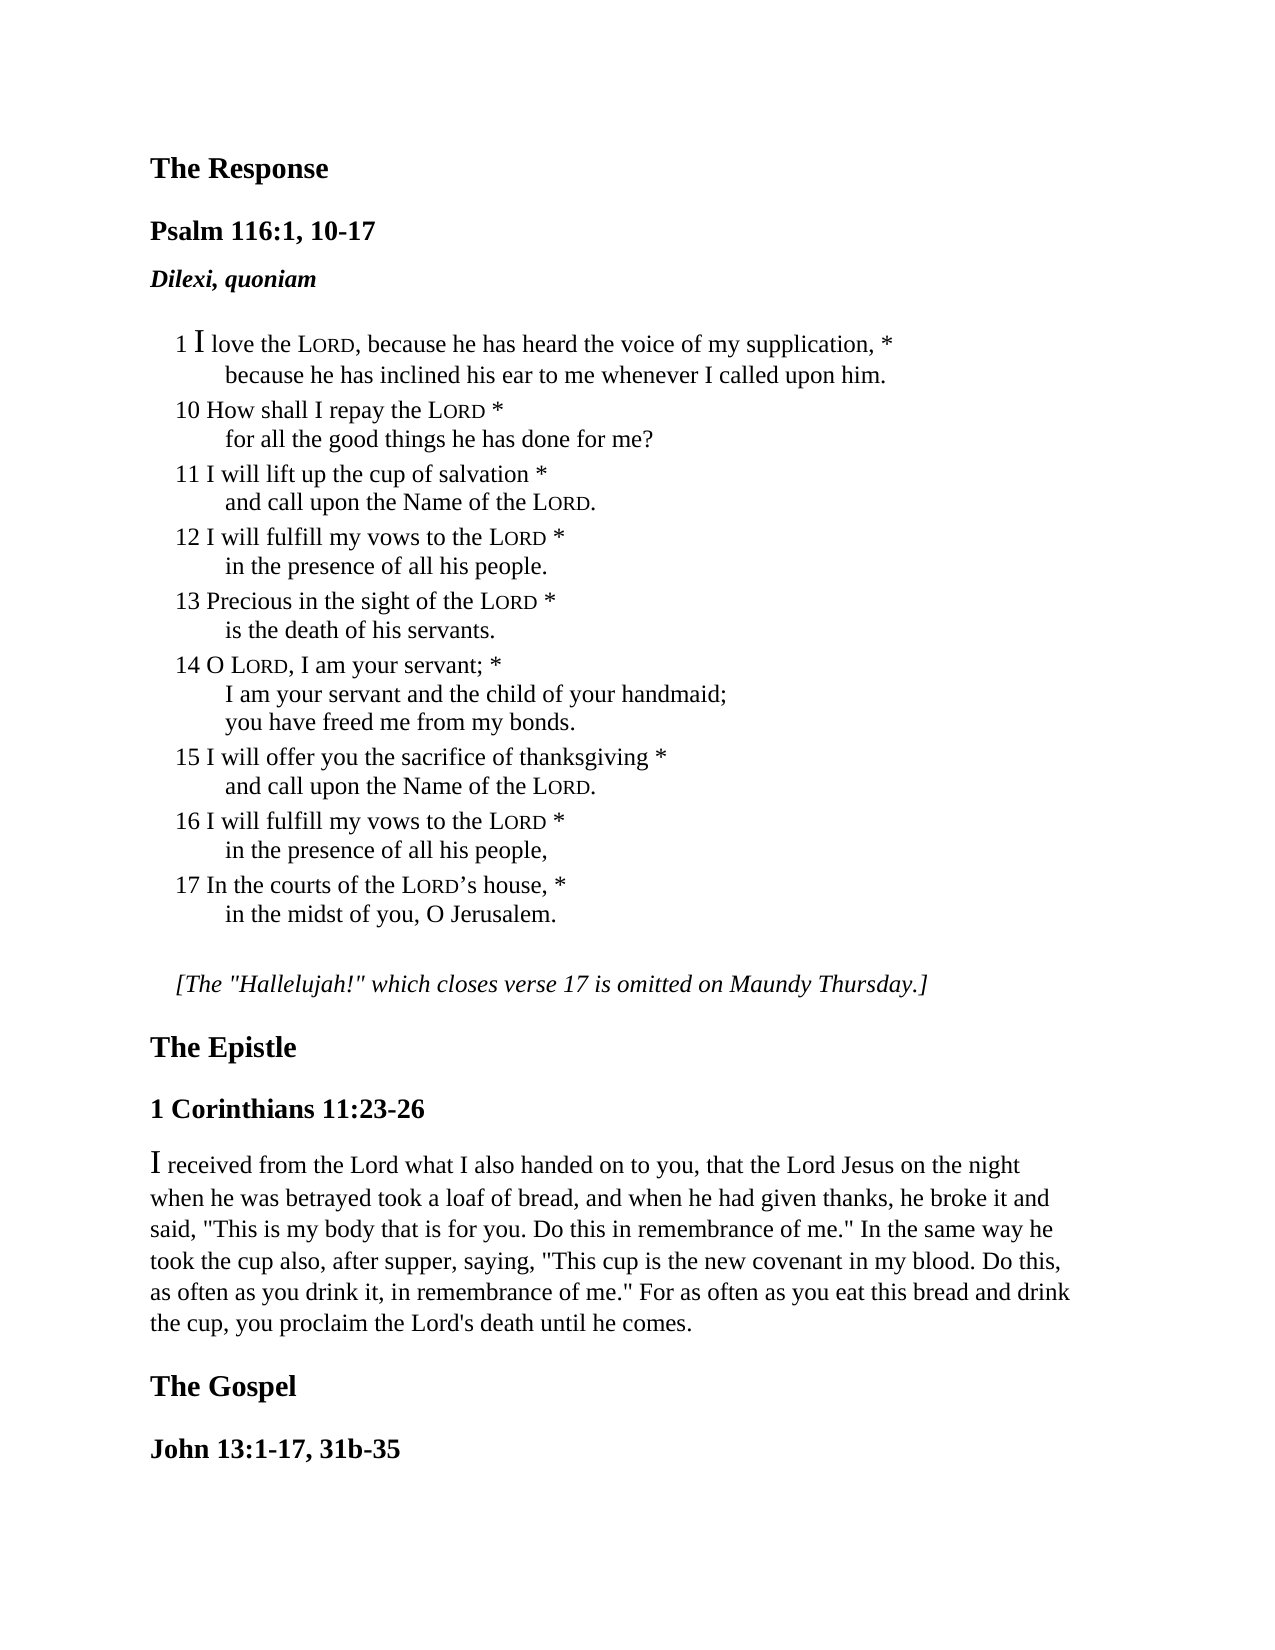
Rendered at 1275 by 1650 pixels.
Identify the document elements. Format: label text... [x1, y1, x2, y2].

text John 13:1-17, 31b-35 [150, 1432, 1125, 1464]
text The Epistle [150, 1029, 1125, 1063]
text [The "Hallelujah!" which closes verse 17 is omitted on Maundy Thursday.] [175, 969, 1075, 997]
text 1 I love the Lord, because he has heard the voice of my supplication, * because he has inclined his ear to me whenever I called upon him. [175, 322, 1075, 389]
text 17 In the courts of the Lord’s house, * in the midst of you, O Jerusalem. [175, 870, 1075, 927]
text Dilexi, quoniam [150, 264, 1125, 292]
text I received from the Lord what I also handed on to you, that the Lord Jesus on the night when he was betrayed took a loaf of bread, and when he had given thanks, he broke it and said, "This is my body that is for you. Do this in remembrance of me." In the same way he took the cup also, after supper, saying, "This cup is the new covenant in my blood. Do this, as often as you drink it, in remembrance of me." For as often as you eat this bread and drink the cup, you proclaim the Lord's death until he comes. [150, 1142, 1075, 1337]
text The Response [150, 150, 1125, 185]
text Psalm 116:1, 10-17 [150, 214, 1125, 246]
text 1 Corinthians 11:23-26 [150, 1093, 1125, 1125]
text 11 I will lift up the cup of salvation * and call upon the Name of the Lord. [175, 459, 1075, 516]
text 10 How shall I repay the Lord * for all the good things he has done for me? [175, 395, 1075, 452]
text The Gospel [150, 1368, 1125, 1403]
text 16 I will fulfill my vows to the Lord * in the presence of all his people, [175, 806, 1075, 864]
text 12 I will fulfill my vows to the Lord * in the presence of all his people. [175, 522, 1075, 580]
text 13 Precious in the sight of the Lord * is the death of his servants. [175, 586, 1075, 644]
text 15 I will offer you the sacrifice of thanksgiving * and call upon the Name of the Lord. [175, 742, 1075, 800]
text 14 O Lord, I am your servant; * I am your servant and the child of your handmaid; you have freed me from my bonds. [175, 650, 1075, 736]
